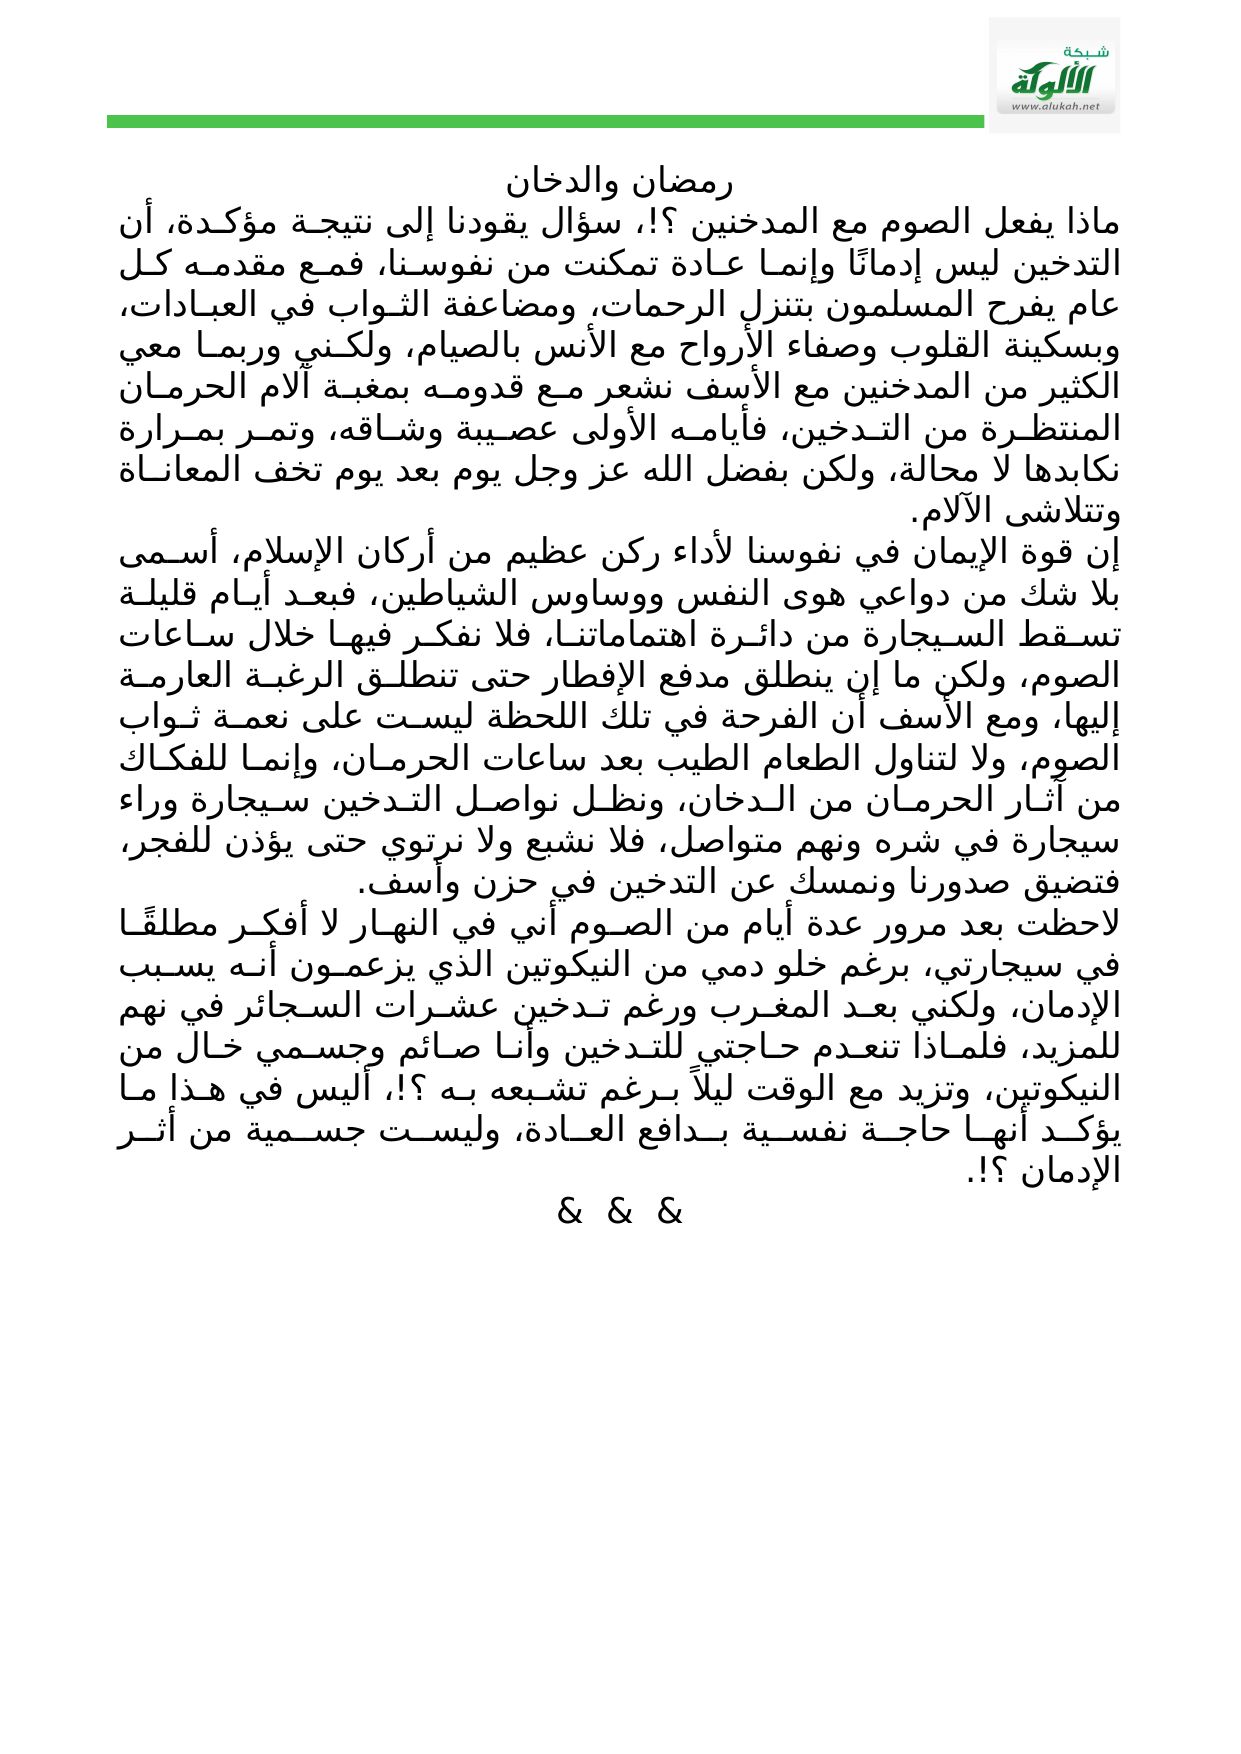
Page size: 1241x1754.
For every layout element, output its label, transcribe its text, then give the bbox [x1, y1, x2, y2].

text ماذا يفعل الصوم مع المدخنين ؟!، سؤال يقودنا إلى نتيجة مؤكدة، أن التدخين ليس إدمانًا وإنما عادة تمكنت من نفوسنا، فمع مقدمه كل عام يفرح المسلمون بتنزل الرحمات، ومضاعفة الثواب في العبادات، وبسكينة القلوب وصفاء الأرواح مع الأنس بالصيام، ولكني وربما معي الكثير من المدخنين مع الأسف نشعر مع قدومه بمغبة آلام الحرمان المنتظرة من التدخين، فأيامه الأولى عصيبة وشاقه، وتمر بمرارة نكابدها لا محالة، ولكن بفضل الله عز وجل يوم بعد يوم تخف المعاناة وتتلاشى الآلام. [118, 201, 1122, 531]
text لاحظت بعد مرور عدة أيام من الصوم أني في النهار لا أفكر مطلقًا في سيجارتي، برغم خلو دمي من النيكوتين الذي يزعمون أنه يسبب الإدمان، ولكني بعد المغرب ورغم تدخين عشرات السجائر في نهم للمزيد، فلماذا تنعدم حاجتي للتدخين وأنا صائم وجسمي خال من النيكوتين، وتزيد مع الوقت ليلاً برغم تشبعه به ؟!، أليس في هذا ما يؤكد أنها حاجة نفسية بدافع العادة، وليست جسمية من أثر الإدمان ؟!. [118, 902, 1122, 1191]
text إن قوة الإيمان في نفوسنا لأداء ركن عظيم من أركان الإسلام، أسمى بلا شك من دواعي هوى النفس ووساوس الشياطين، فبعد أيام قليلة تسقط السيجارة من دائرة اهتماماتنا، فلا نفكر فيها خلال ساعات الصوم، ولكن ما إن ينطلق مدفع الإفطار حتى تنطلق الرغبة العارمة إليها، ومع الأسف أن الفرحة في تلك اللحظة ليست على نعمة ثواب الصوم، ولا لتناول الطعام الطيب بعد ساعات الحرمان، وإنما للفكاك من آثار الحرمان من الدخان، ونظل نواصل التدخين سيجارة وراء سيجارة في شره ونهم متواصل، فلا نشبع ولا نرتوي حتى يؤذن للفجر، فتضيق صدورنا ونمسك عن التدخين في حزن وأسف. [118, 531, 1122, 902]
subtitle رمضان والدخان [118, 159, 1122, 201]
